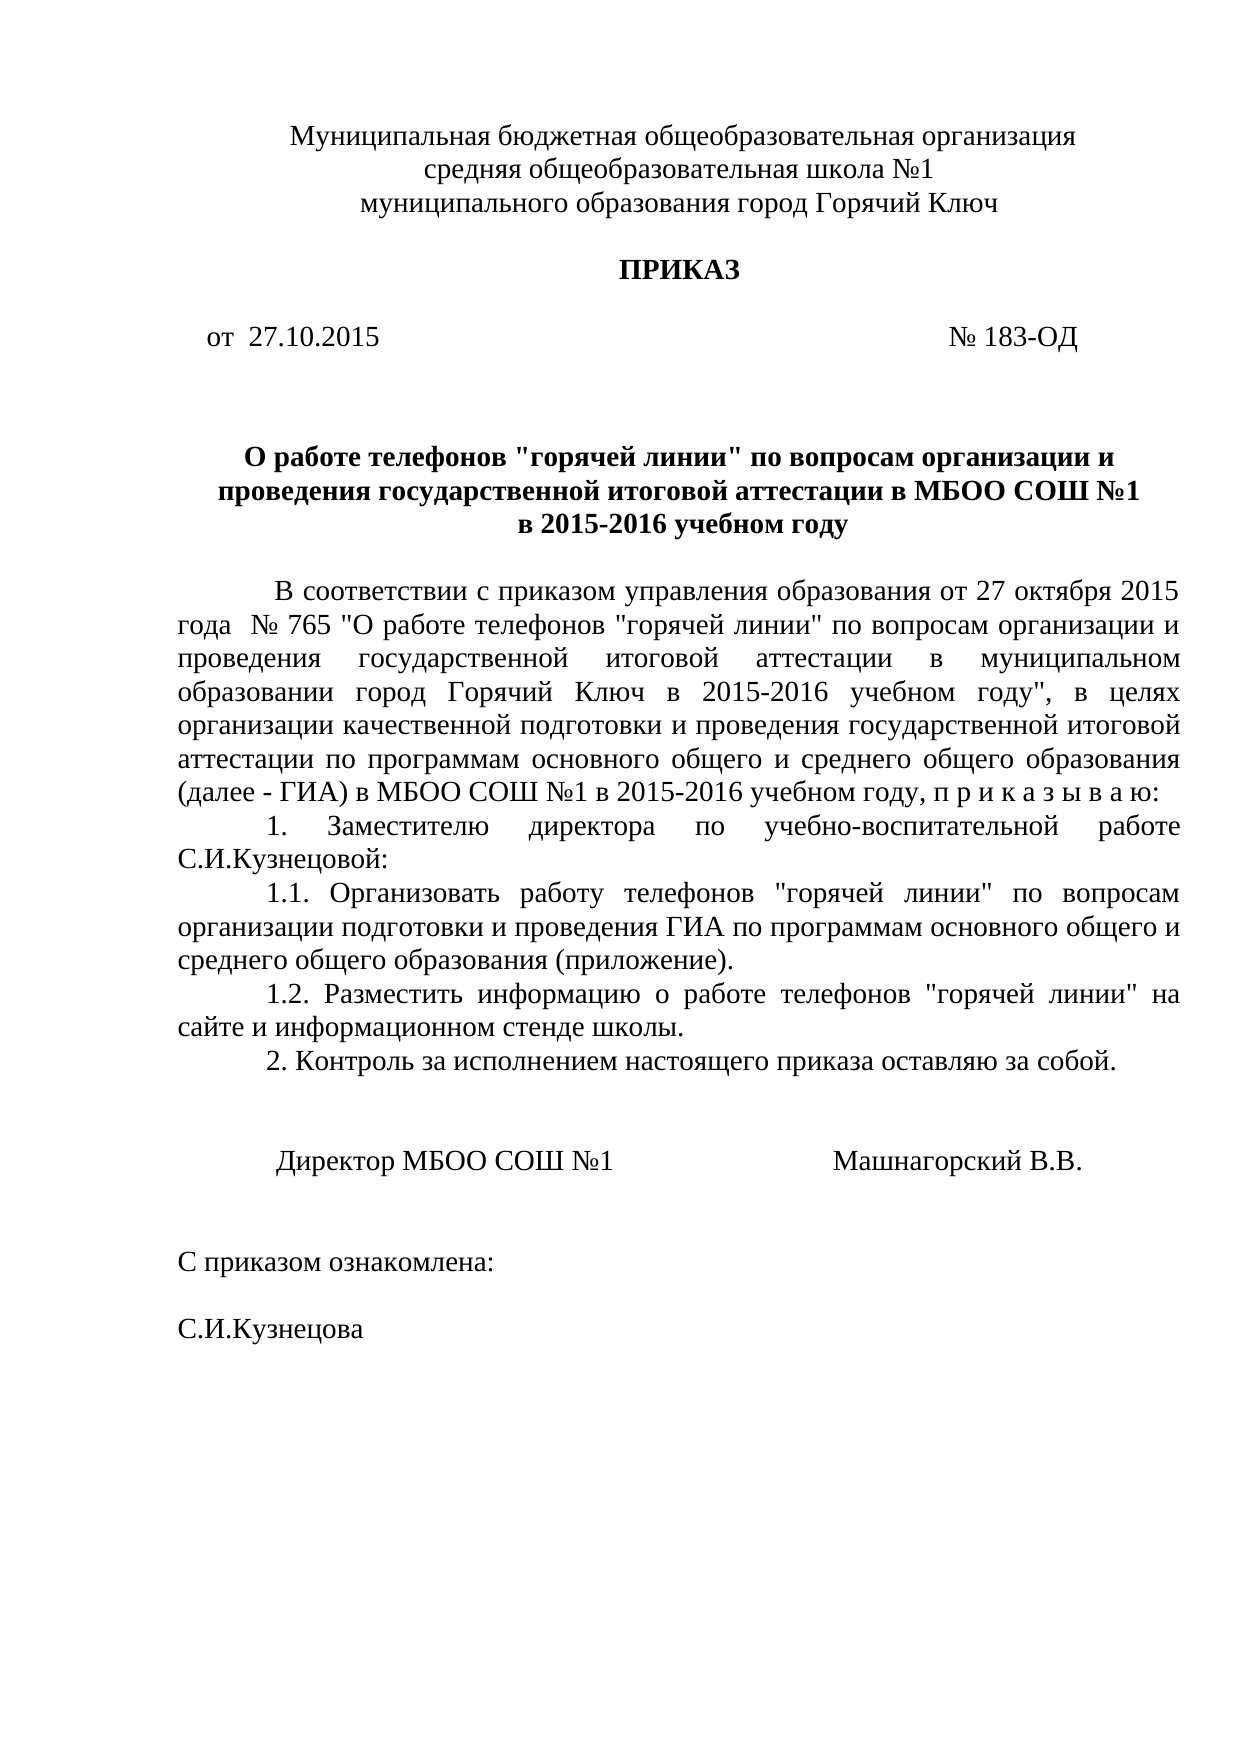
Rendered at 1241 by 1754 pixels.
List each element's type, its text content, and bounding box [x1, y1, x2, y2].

text 2. Контроль за исполнением настоящего приказа оставляю за собой. [177, 1043, 1181, 1076]
text В соответствии с приказом управления образования от 27 октября 2015 года № 765 "О работе телефонов "горячей линии" по вопросам организации и проведения государственной итоговой аттестации в муниципальном образовании город Горячий Ключ в 2015-2016 учебном году", в целях организации качественной подготовки и проведения государственной итоговой аттестации по программам основного общего и среднего общего образования (далее - ГИА) в МБОО СОШ №1 в 2015-2016 учебном году, п р и к а з ы в а ю: [177, 573, 1181, 808]
text О работе телефонов "горячей линии" по вопросам организации и проведения государственной итоговой аттестации в МБОО СОШ №1 [177, 439, 1181, 506]
text 1. Заместителю директора по учебно-воспитательной работе С.И.Кузнецовой: [177, 808, 1181, 875]
text С приказом ознакомлена: [177, 1244, 1181, 1278]
text С.И.Кузнецова [177, 1311, 1181, 1345]
text средняя общеобразовательная школа №1 [177, 152, 1181, 185]
text Директор МБОО СОШ №1 Машнагорский В.В. [177, 1143, 1181, 1177]
text от 27.10.2015 № 183-ОД [177, 319, 1181, 353]
text 1.1. Организовать работу телефонов "горячей линии" по вопросам организации подготовки и проведения ГИА по программам основного общего и среднего общего образования (приложение). [177, 875, 1181, 976]
text в 2015-2016 учебном году [177, 506, 1181, 540]
text Муниципальная бюджетная общеобразовательная организация [177, 118, 1181, 152]
text муниципального образования город Горячий Ключ [177, 185, 1181, 219]
text ПРИКАЗ [177, 252, 1181, 286]
text 1.2. Разместить информацию о работе телефонов "горячей линии" на сайте и информационном стенде школы. [177, 976, 1181, 1043]
